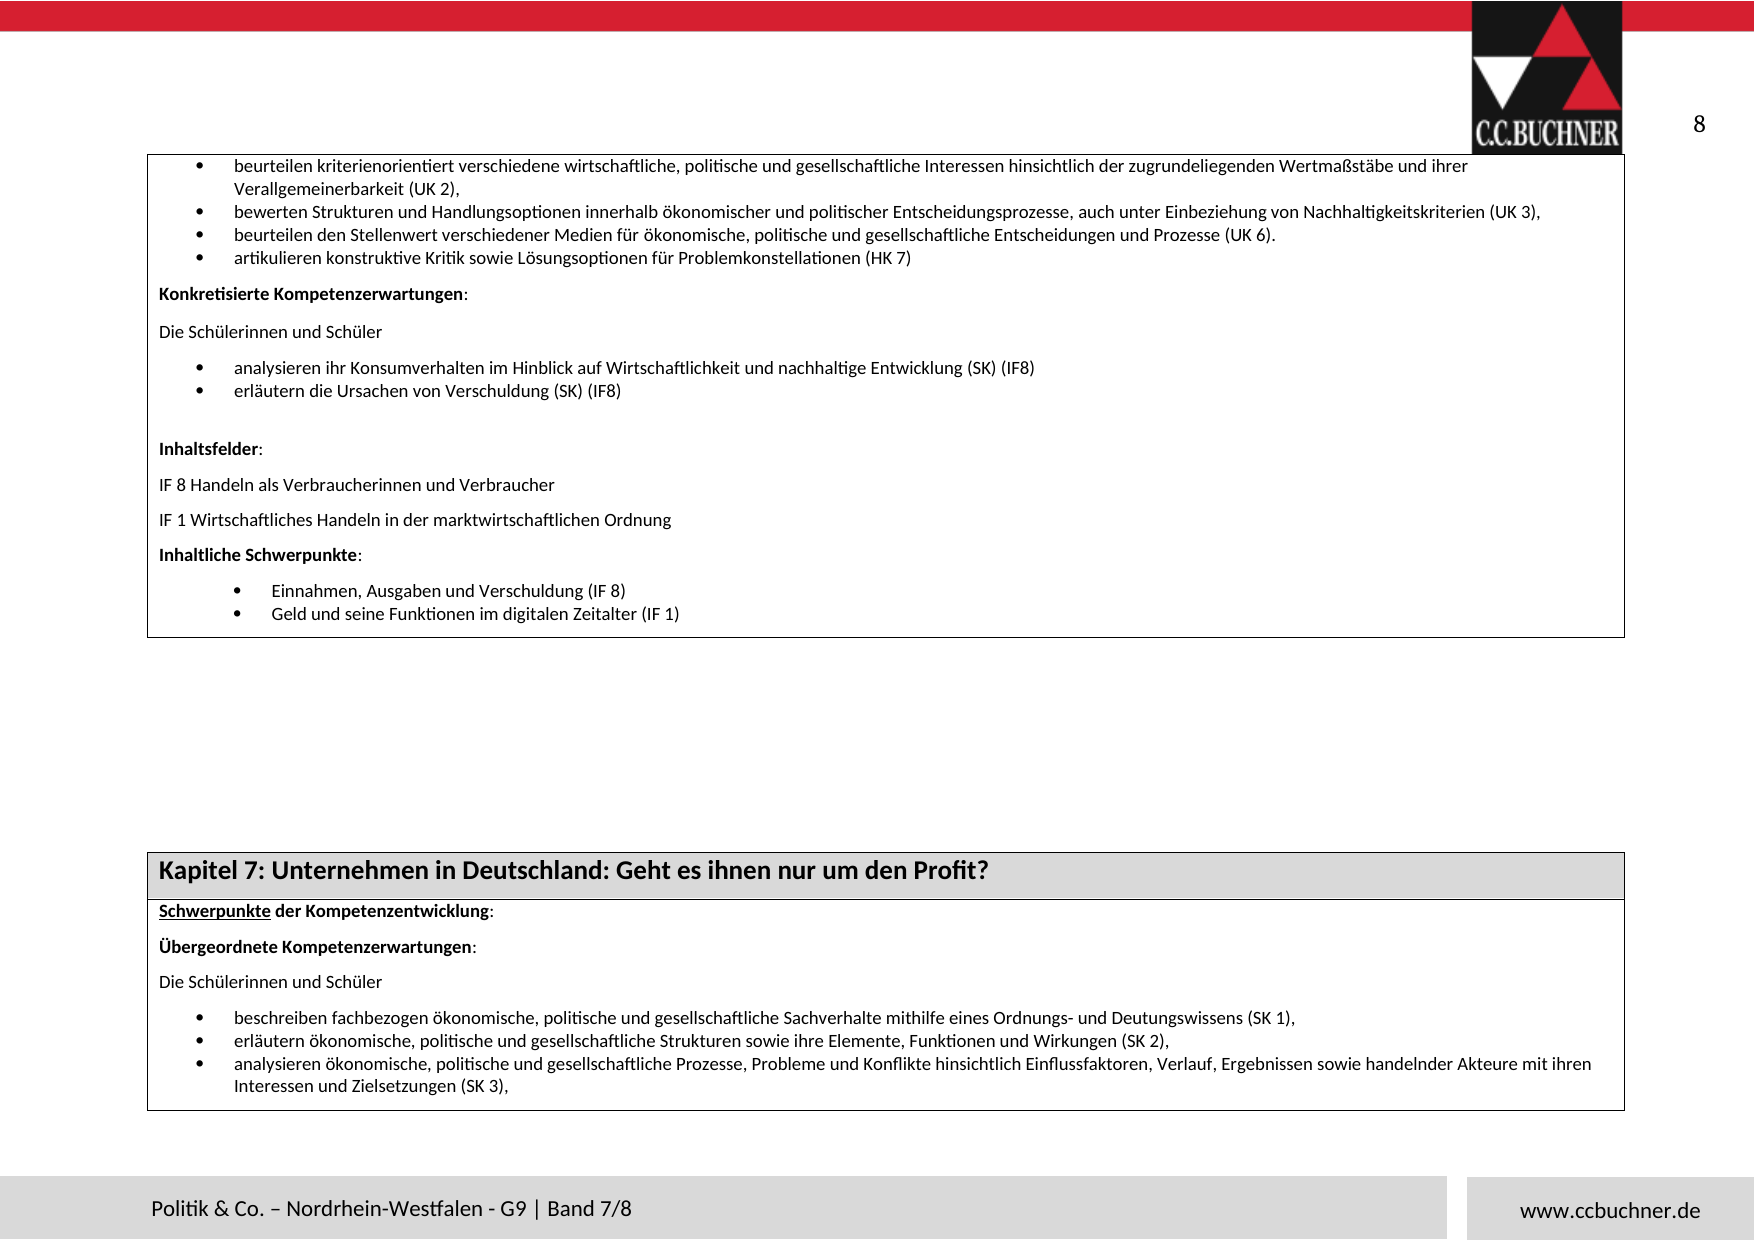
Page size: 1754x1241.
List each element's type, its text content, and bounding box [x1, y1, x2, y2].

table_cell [148, 155, 1624, 637]
table_header Kapitel 7: Unternehmen in Deutschland: Geht es ihnen nur um den Profit? [148, 853, 1624, 898]
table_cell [148, 900, 1624, 1110]
